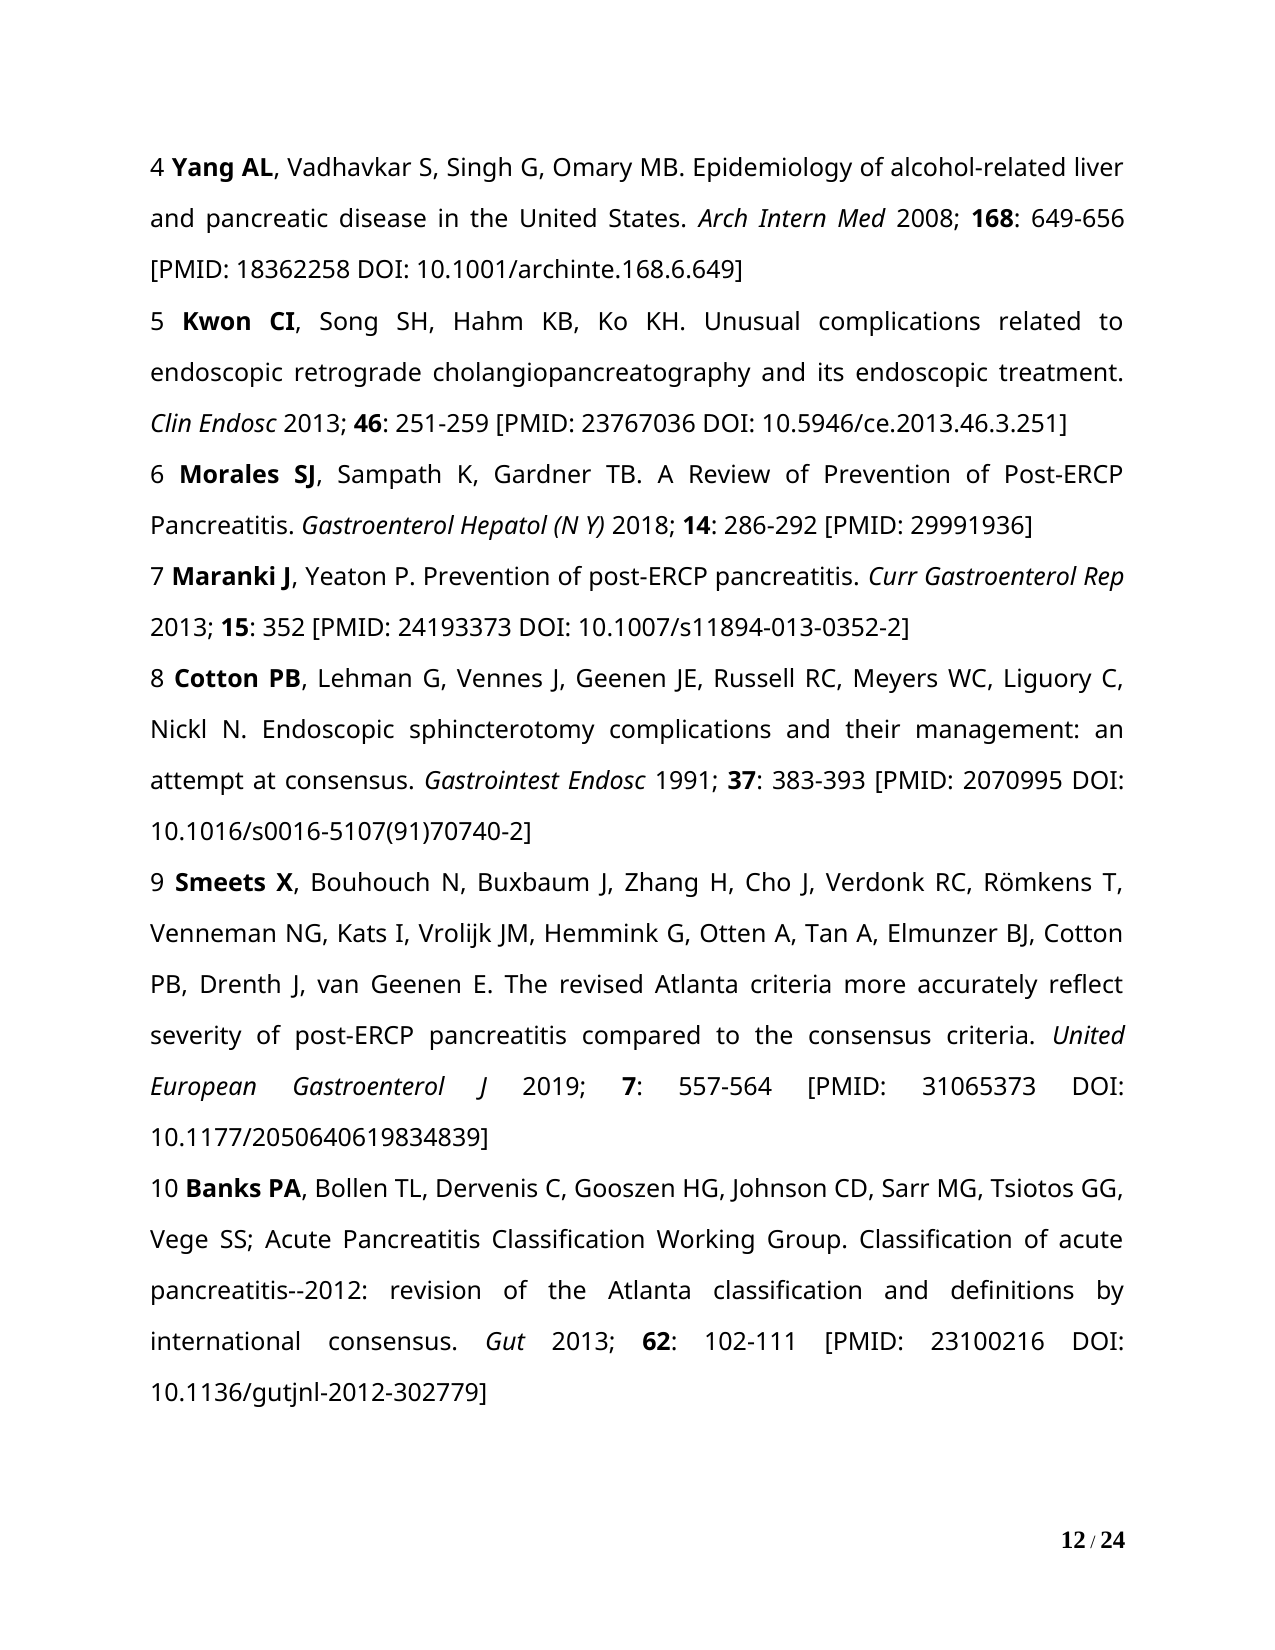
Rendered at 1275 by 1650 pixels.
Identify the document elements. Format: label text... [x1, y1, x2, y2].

text 6 Morales SJ, Sampath K, Gardner TB. A Review of Prevention of Post-ERCP Pancreatitis. Gastroenterol Hepatol (N Y) 2018; 14: 286-292 [PMID: 29991936] [150, 456, 1125, 541]
text 5 Kwon CI, Song SH, Hahm KB, Ko KH. Unusual complications related to endoscopic retrograde cholangiopancreatography and its endoscopic treatment. Clin Endosc 2013; 46: 251-259 [PMID: 23767036 DOI: 10.5946/ce.2013.46.3.251] [150, 303, 1125, 439]
text 9 Smeets X, Bouhouch N, Buxbaum J, Zhang H, Cho J, Verdonk RC, Römkens T, Venneman NG, Kats I, Vrolijk JM, Hemmink G, Otten A, Tan A, Elmunzer BJ, Cotton PB, Drenth J, van Geenen E. The revised Atlanta criteria more accurately reflect severity of post-ERCP pancreatitis compared to the consensus criteria. United European Gastroenterol J 2019; 7: 557-564 [PMID: 31065373 DOI: 10.1177/2050640619834839] [150, 864, 1125, 1154]
text 8 Cotton PB, Lehman G, Vennes J, Geenen JE, Russell RC, Meyers WC, Liguory C, Nickl N. Endoscopic sphincterotomy complications and their management: an attempt at consensus. Gastrointest Endosc 1991; 37: 383-393 [PMID: 2070995 DOI: 10.1016/s0016-5107(91)70740-2] [150, 660, 1125, 848]
text 7 Maranki J, Yeaton P. Prevention of post-ERCP pancreatitis. Curr Gastroenterol Rep 2013; 15: 352 [PMID: 24193373 DOI: 10.1007/s11894-013-0352-2] [150, 558, 1125, 643]
text 10 Banks PA, Bollen TL, Dervenis C, Gooszen HG, Johnson CD, Sarr MG, Tsiotos GG, Vege SS; Acute Pancreatitis Classification Working Group. Classification of acute pancreatitis--2012: revision of the Atlanta classification and definitions by international consensus. Gut 2013; 62: 102-111 [PMID: 23100216 DOI: 10.1136/gutjnl-2012-302779] [150, 1171, 1125, 1409]
text 4 Yang AL, Vadhavkar S, Singh G, Omary MB. Epidemiology of alcohol-related liver and pancreatic disease in the United States. Arch Intern Med 2008; 168: 649-656 [PMID: 18362258 DOI: 10.1001/archinte.168.6.649] [150, 150, 1125, 286]
